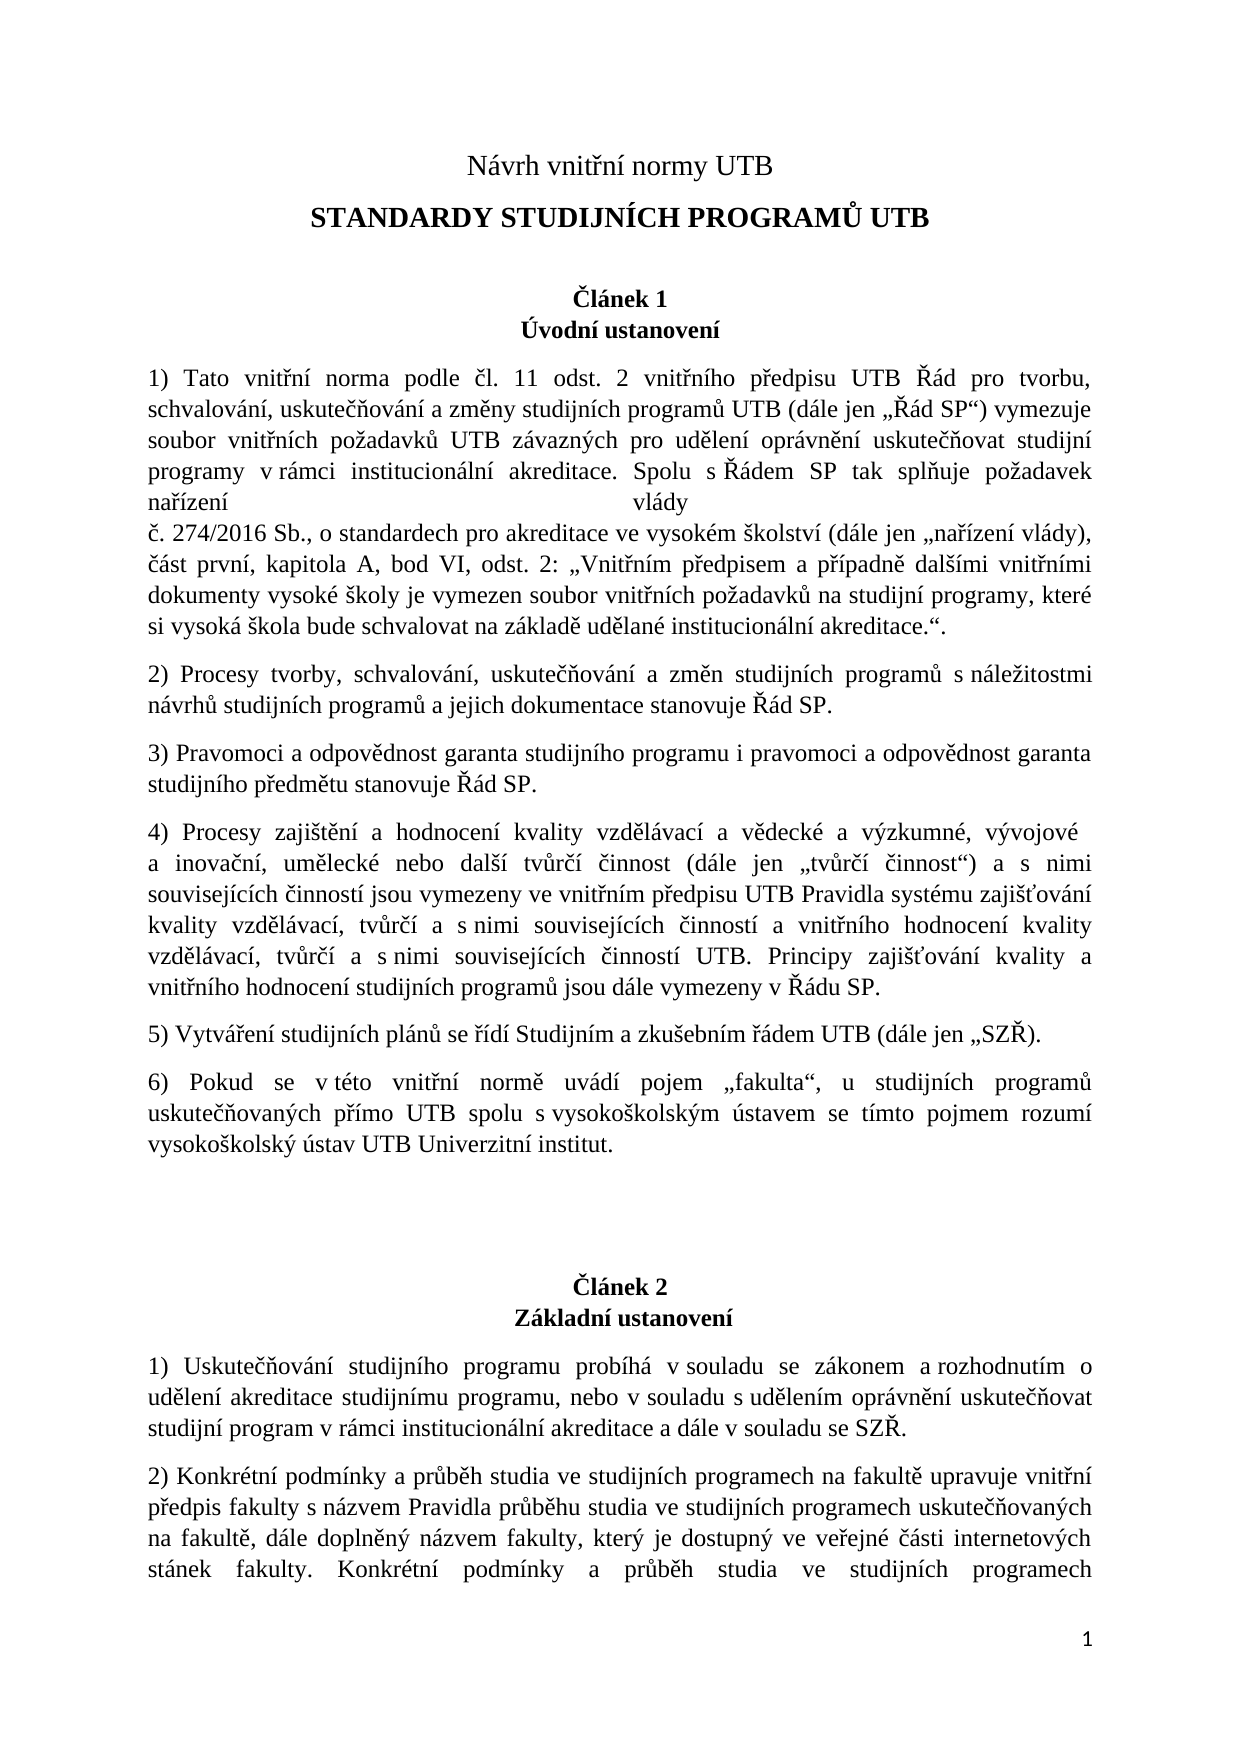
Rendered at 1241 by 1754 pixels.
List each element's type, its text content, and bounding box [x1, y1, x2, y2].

text Základní ustanovení [148, 1303, 1093, 1332]
text Článek 1 [148, 284, 1093, 313]
text Návrh vnitřní normy UTB [148, 148, 1093, 181]
text 1) Uskutečňování studijního programu probíhá v souladu se zákonem a rozhodnutím o udělení akreditace studijnímu programu, nebo v souladu s udělením oprávnění uskutečňovat studijní program v rámci institucionální akreditace a dále v souladu se SZŘ. [148, 1351, 1093, 1442]
text Článek 2 [148, 1272, 1093, 1301]
text 5) Vytváření studijních plánů se řídí Studijním a zkušebním řádem UTB (dále jen „SZŘ). [148, 1019, 1093, 1048]
text Úvodní ustanovení [148, 315, 1093, 344]
text 4) Procesy zajištění a hodnocení kvality vzdělávací a vědecké a výzkumné, vývojové a inovační, umělecké nebo další tvůrčí činnost (dále jen „tvůrčí činnost“) a s nimi souvisejících činností jsou vymezeny ve vnitřním předpisu UTB Pravidla systému zajišťování kvality vzdělávací, tvůrčí a s nimi souvisejících činností a vnitřního hodnocení kvality vzdělávací, tvůrčí a s nimi souvisejících činností UTB. Principy zajišťování kvality a vnitřního hodnocení studijních programů jsou dále vymezeny v Řádu SP. [148, 817, 1093, 1001]
text 1) Tato vnitřní norma podle čl. 11 odst. 2 vnitřního předpisu UTB Řád pro tvorbu, schvalování, uskutečňování a změny studijních programů UTB (dále jen „Řád SP“) vymezuje soubor vnitřních požadavků UTB závazných pro udělení oprávnění uskutečňovat studijní programy v rámci institucionální akreditace. Spolu s Řádem SP tak splňuje požadavek nařízení vlády č. 274/2016 Sb., o standardech pro akreditace ve vysokém školství (dále jen „nařízení vlády), část první, kapitola A, bod VI, odst. 2: „Vnitřním předpisem a případně dalšími vnitřními dokumenty vysoké školy je vymezen soubor vnitřních požadavků na studijní programy, které si vysoká škola bude schvalovat na základě udělané institucionální akreditace.“. [148, 363, 1093, 640]
text STANDARDY STUDIJNÍCH PROGRAMŮ UTB [148, 200, 1093, 234]
text 3) Pravomoci a odpovědnost garanta studijního programu i pravomoci a odpovědnost garanta studijního předmětu stanovuje Řád SP. [148, 738, 1093, 798]
text 6) Pokud se v této vnitřní normě uvádí pojem „fakulta“, u studijních programů uskutečňovaných přímo UTB spolu s vysokoškolským ústavem se tímto pojmem rozumí vysokoškolský ústav UTB Univerzitní institut. [148, 1067, 1093, 1158]
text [148, 1461, 1093, 1583]
text 2) Procesy tvorby, schvalování, uskutečňování a změn studijních programů s náležitostmi návrhů studijních programů a jejich dokumentace stanovuje Řád SP. [148, 659, 1093, 719]
